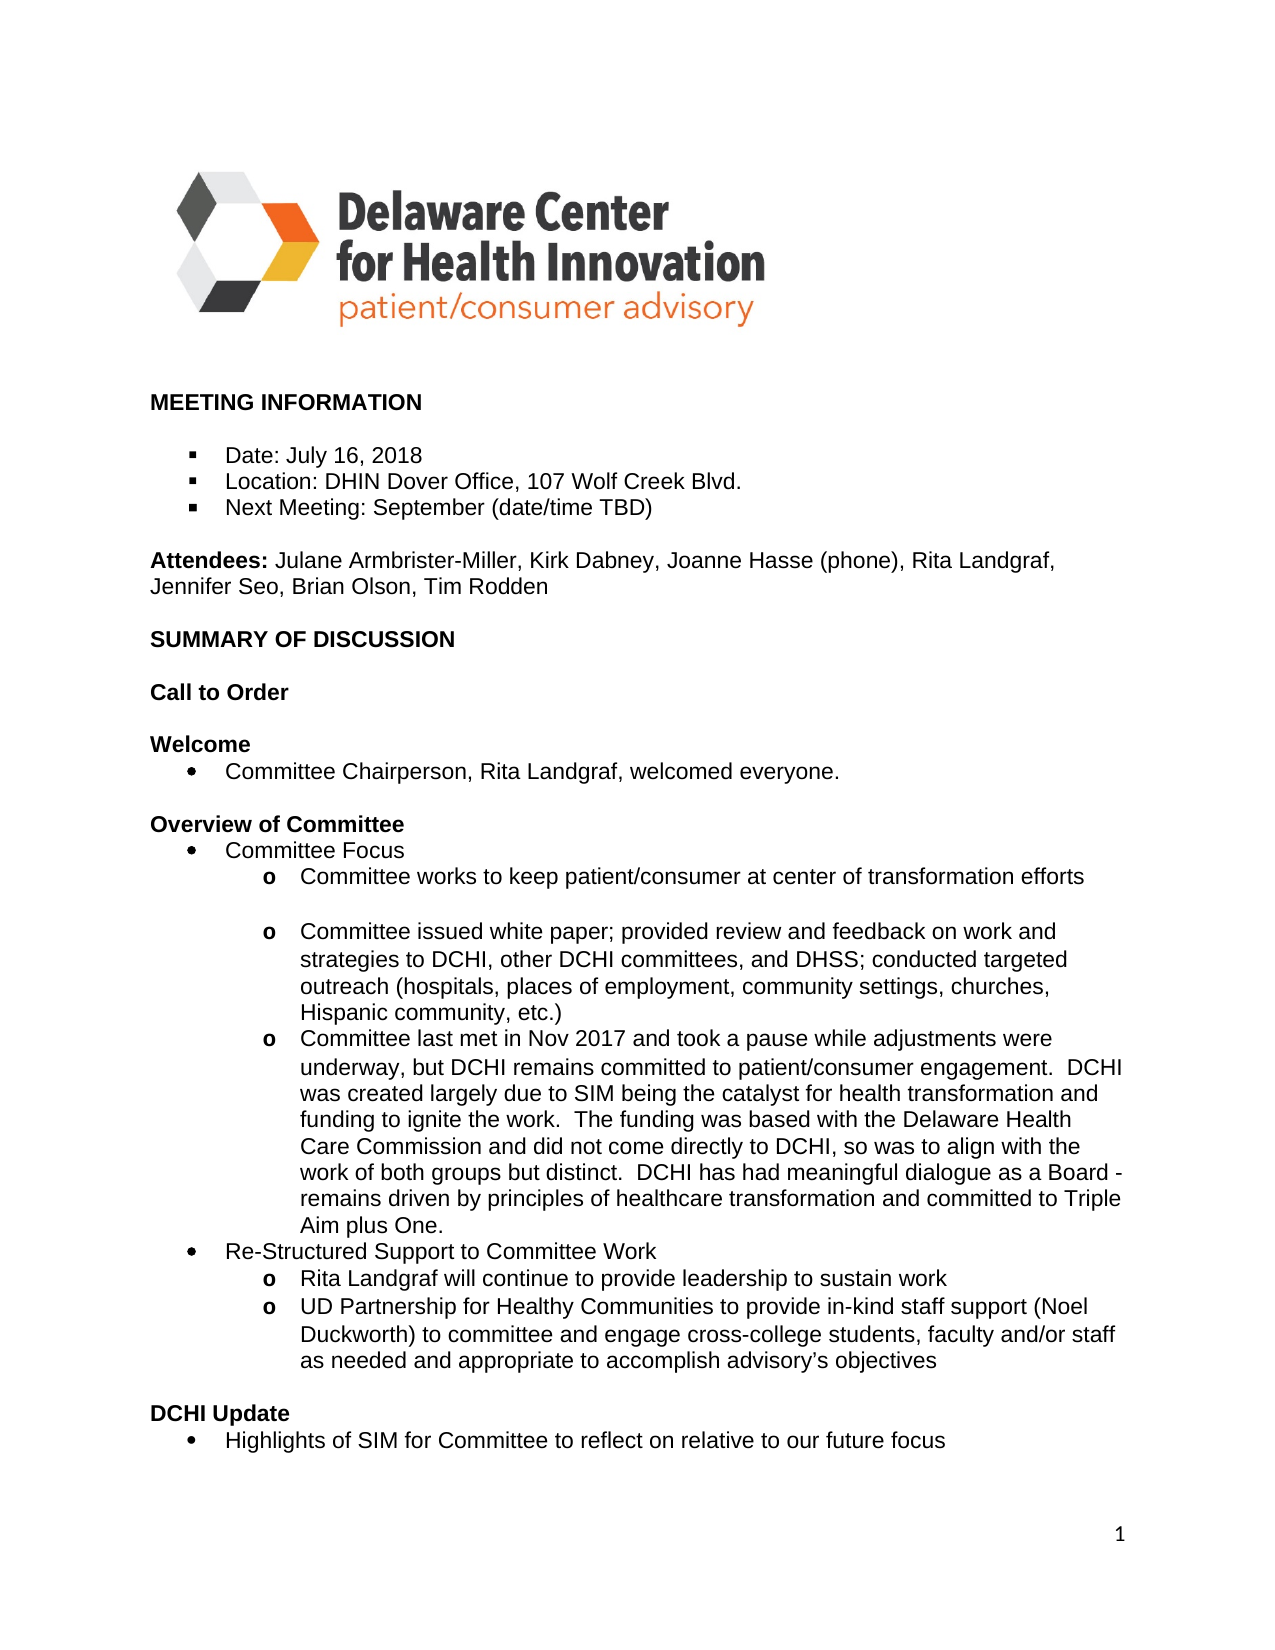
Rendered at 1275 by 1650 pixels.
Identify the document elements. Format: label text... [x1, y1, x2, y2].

list Committee issued white paper; provided review and feedback on work and strategies to DCHI, other DCHI committees, and DHSS; conducted targeted outreach (hospitals, places of employment, community settings, churches, Hispanic community, etc.) [262, 918, 1125, 1025]
text MEETING INFORMATION [150, 389, 1125, 415]
list Re-Structured Support to Committee Work [187, 1238, 1125, 1264]
text Overview of Committee [150, 811, 1125, 837]
list Date: July 16, 2018 [187, 442, 1125, 468]
list Next Meeting: September (date/time TBD) [187, 494, 1125, 521]
list Committee Chairperson, Rita Landgraf, welcomed everyone. [187, 758, 1125, 784]
text Welcome [150, 731, 1125, 758]
picture [150, 150, 791, 335]
list Committee Focus [187, 837, 1125, 863]
text Call to Order [150, 679, 1125, 705]
text SUMMARY OF DISCUSSION [150, 626, 1125, 652]
list UD Partnership for Healthy Communities to provide in-kind staff support (Noel Duckworth) to committee and engage cross-college students, faculty and/or staff as needed and appropriate to accomplish advisory’s objectives [262, 1293, 1125, 1374]
list Committee last met in Nov 2017 and took a pause while adjustments were underway, but DCHI remains committed to patient/consumer engagement. DCHI was created largely due to SIM being the catalyst for health transformation and funding to ignite the work. The funding was based with the Delaware Health Care Commission and did not come directly to DCHI, so was to align with the work of both groups but distinct. DCHI has had meaningful dialogue as a Board - remains driven by principles of healthcare transformation and committed to Triple Aim plus One. [262, 1025, 1125, 1238]
text DCHI Update [150, 1400, 1125, 1427]
list Committee works to keep patient/consumer at center of transformation efforts [262, 863, 1125, 918]
list Rita Landgraf will continue to provide leadership to sustain work [262, 1264, 1125, 1293]
list Location: DHIN Dover Office, 107 Wolf Creek Blvd. [187, 468, 1125, 494]
list Highlights of SIM for Committee to reflect on relative to our future focus [187, 1427, 1125, 1453]
text Attendees: Julane Armbrister-Miller, Kirk Dabney, Joanne Hasse (phone), Rita Landgraf, Jennifer Seo, Brian Olson, Tim Rodden [150, 547, 1125, 600]
